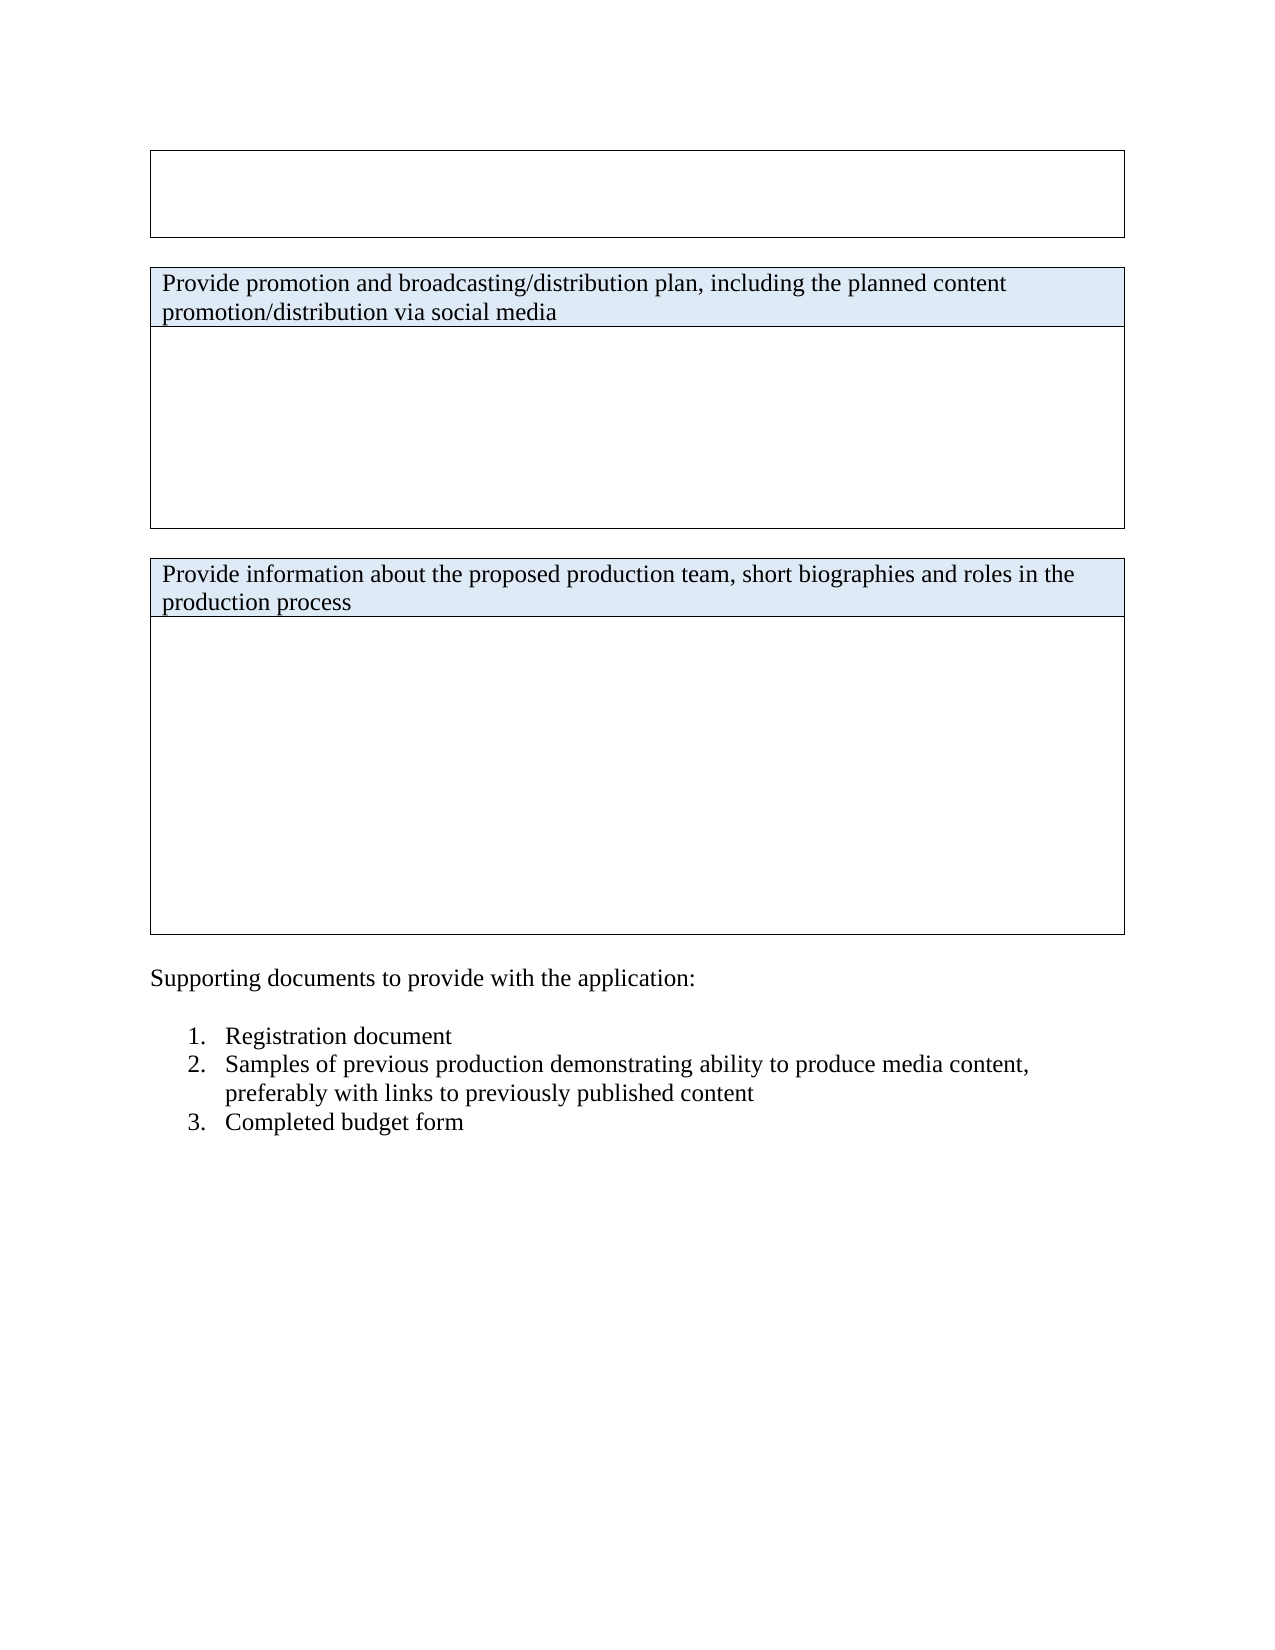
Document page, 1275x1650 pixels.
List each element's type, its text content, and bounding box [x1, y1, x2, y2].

text Supporting documents to provide with the application: [150, 963, 1125, 992]
table_header Provide promotion and broadcasting/distribution plan, including the planned content promotion/distribution via social media [151, 268, 1124, 326]
list Completed budget form [187, 1107, 1125, 1136]
table_cell [151, 617, 1124, 933]
list Registration document [187, 1021, 1125, 1049]
table_cell [151, 151, 1124, 237]
table_header Provide information about the proposed production team, short biographies and roles in the production process [151, 559, 1124, 616]
list Samples of previous production demonstrating ability to produce media content, preferably with links to previously published content [187, 1049, 1125, 1107]
table_cell [151, 327, 1124, 528]
